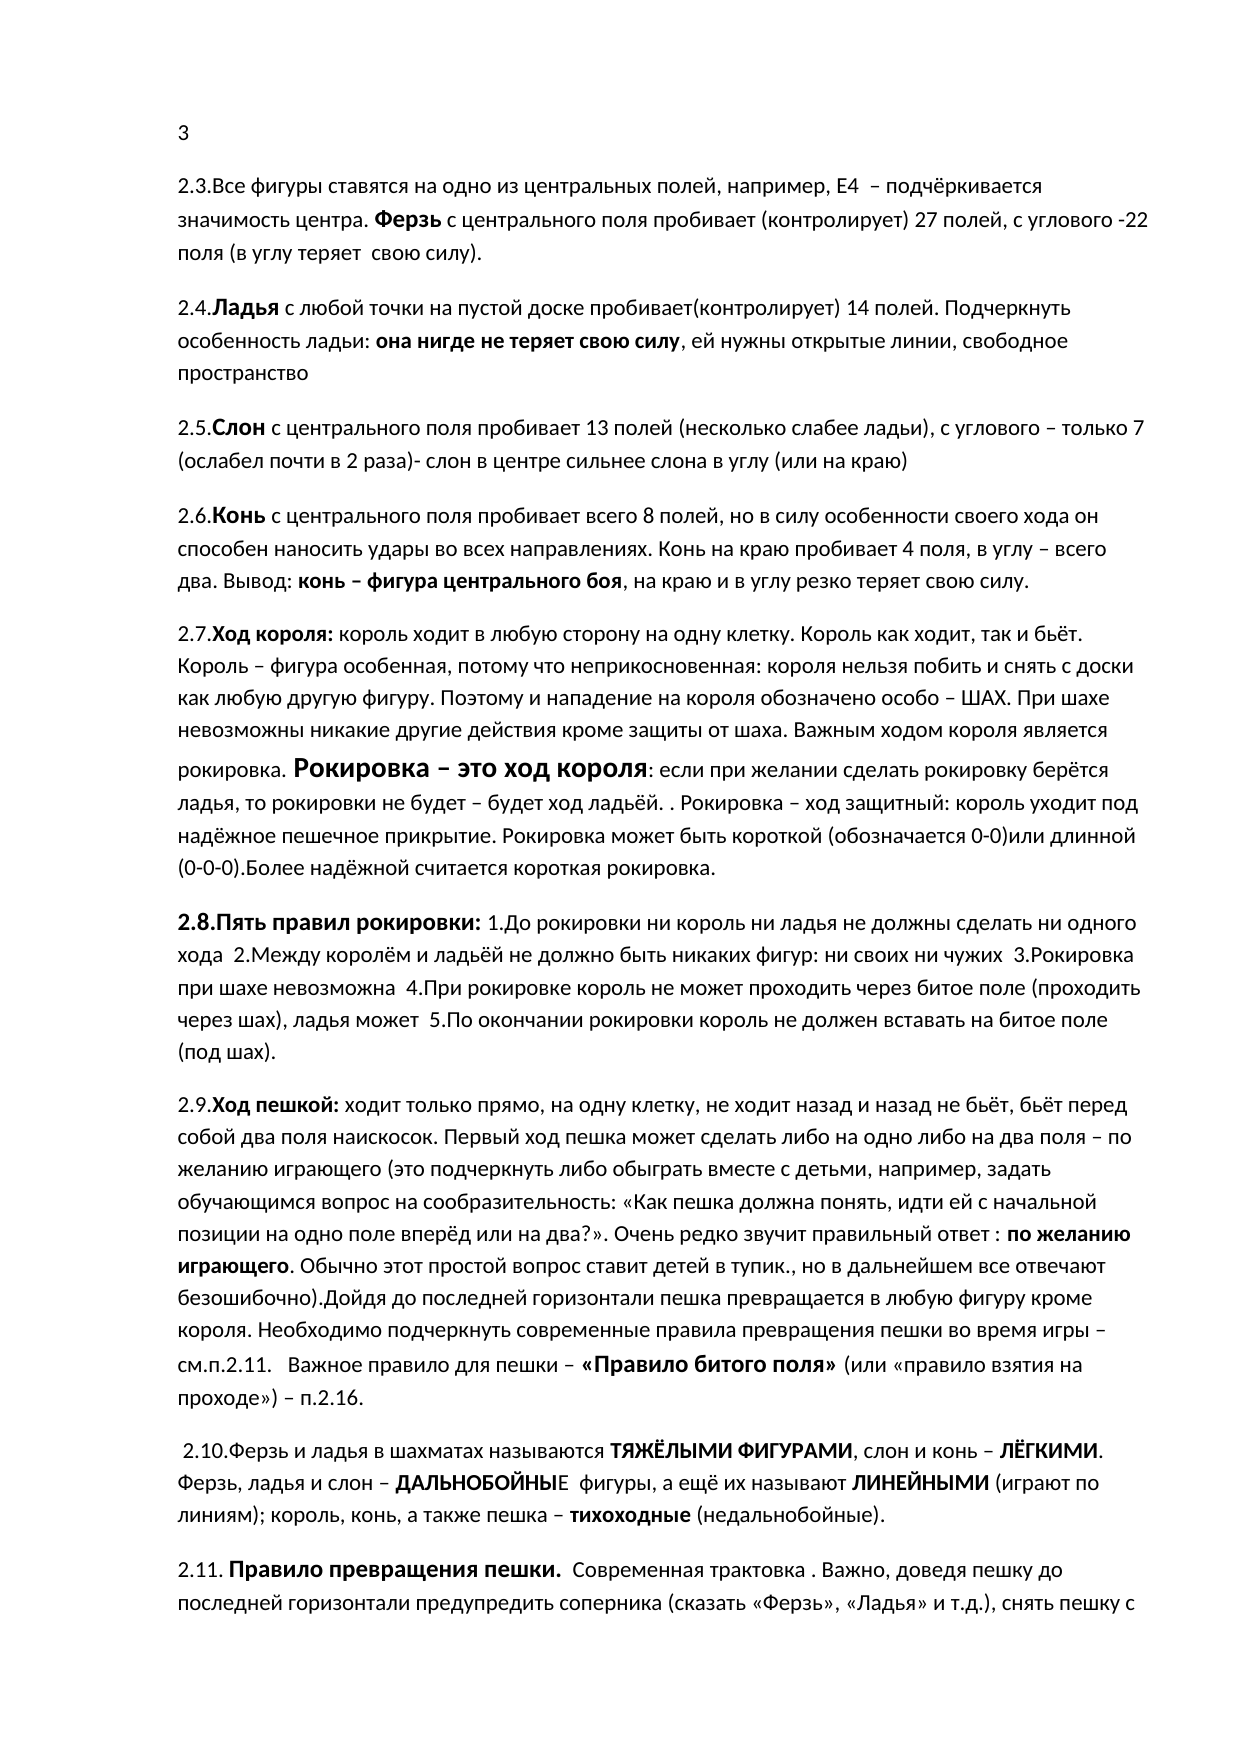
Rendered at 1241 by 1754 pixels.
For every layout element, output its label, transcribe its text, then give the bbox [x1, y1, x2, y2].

text 2.11. Правило превращения пешки. Современная трактовка . Важно, доведя пешку до последней горизонтали предупредить соперника (сказать «Ферзь», «Ладья» и т.д.), снять пешку с [177, 1553, 1152, 1616]
text 2.10.Ферзь и ладья в шахматах называются ТЯЖЁЛЫМИ ФИГУРАМИ, слон и конь – ЛЁГКИМИ. Ферзь, ладья и слон – ДАЛЬНОБОЙНЫЕ фигуры, а ещё их называют ЛИНЕЙНЫМИ (играют по линиям); король, конь, а также пешка – тихоходные (недальнобойные). [177, 1436, 1152, 1528]
text 2.8.Пять правил рокировки: 1.До рокировки ни король ни ладья не должны сделать ни одного хода 2.Между королём и ладьёй не должно быть никаких фигур: ни своих ни чужих 3.Рокировка при шахе невозможна 4.При рокировке король не может проходить через битое поле (проходить через шах), ладья может 5.По окончании рокировки король не должен вставать на битое поле (под шах). [177, 906, 1152, 1065]
text 2.4.Ладья с любой точки на пустой доске пробивает(контролирует) 14 полей. Подчеркнуть особенность ладьи: она нигде не теряет свою силу, ей нужны открытые линии, свободное пространство [177, 291, 1152, 386]
text 2.6.Конь с центрального поля пробивает всего 8 полей, но в силу особенности своего хода он способен наносить удары во всех направлениях. Конь на краю пробивает 4 поля, в углу – всего два. Вывод: конь – фигура центрального боя, на краю и в углу резко теряет свою силу. [177, 499, 1152, 594]
text 2.3.Все фигуры ставятся на одно из центральных полей, например, Е4 – подчёркивается значимость центра. Ферзь с центрального поля пробивает (контролирует) 27 полей, с углового -22 поля (в углу теряет свою силу). [177, 171, 1152, 266]
text 3 [177, 118, 1152, 146]
text 2.5.Слон с центрального поля пробивает 13 полей (несколько слабее ладьи), с углового – только 7 (ослабел почти в 2 раза)- слон в центре сильнее слона в углу (или на краю) [177, 411, 1152, 474]
text 2.7.Ход короля: король ходит в любую сторону на одну клетку. Король как ходит, так и бьёт. Король – фигура особенная, потому что неприкосновенная: короля нельзя побить и снять с доски как любую другую фигуру. Поэтому и нападение на короля обозначено особо – ШАХ. При шахе невозможны никакие другие действия кроме защиты от шаха. Важным ходом короля является рокировка. Рокировка – это ход короля: если при желании сделать рокировку берётся ладья, то рокировки не будет – будет ход ладьёй. . Рокировка – ход защитный: король уходит под надёжное пешечное прикрытие. Рокировка может быть короткой (обозначается 0-0)или длинной (0-0-0).Более надёжной считается короткая рокировка. [177, 619, 1152, 881]
text 2.9.Ход пешкой: ходит только прямо, на одну клетку, не ходит назад и назад не бьёт, бьёт перед собой два поля наискосок. Первый ход пешка может сделать либо на одно либо на два поля – по желанию играющего (это подчеркнуть либо обыграть вместе с детьми, например, задать обучающимся вопрос на сообразительность: «Как пешка должна понять, идти ей с начальной позиции на одно поле вперёд или на два?». Очень редко звучит правильный ответ : по желанию играющего. Обычно этот простой вопрос ставит детей в тупик., но в дальнейшем все отвечают безошибочно).Дойдя до последней горизонтали пешка превращается в любую фигуру кроме короля. Необходимо подчеркнуть современные правила превращения пешки во время игры – см.п.2.11. Важное правило для пешки – «Правило битого поля» (или «правило взятия на проходе») – п.2.16. [177, 1090, 1152, 1411]
